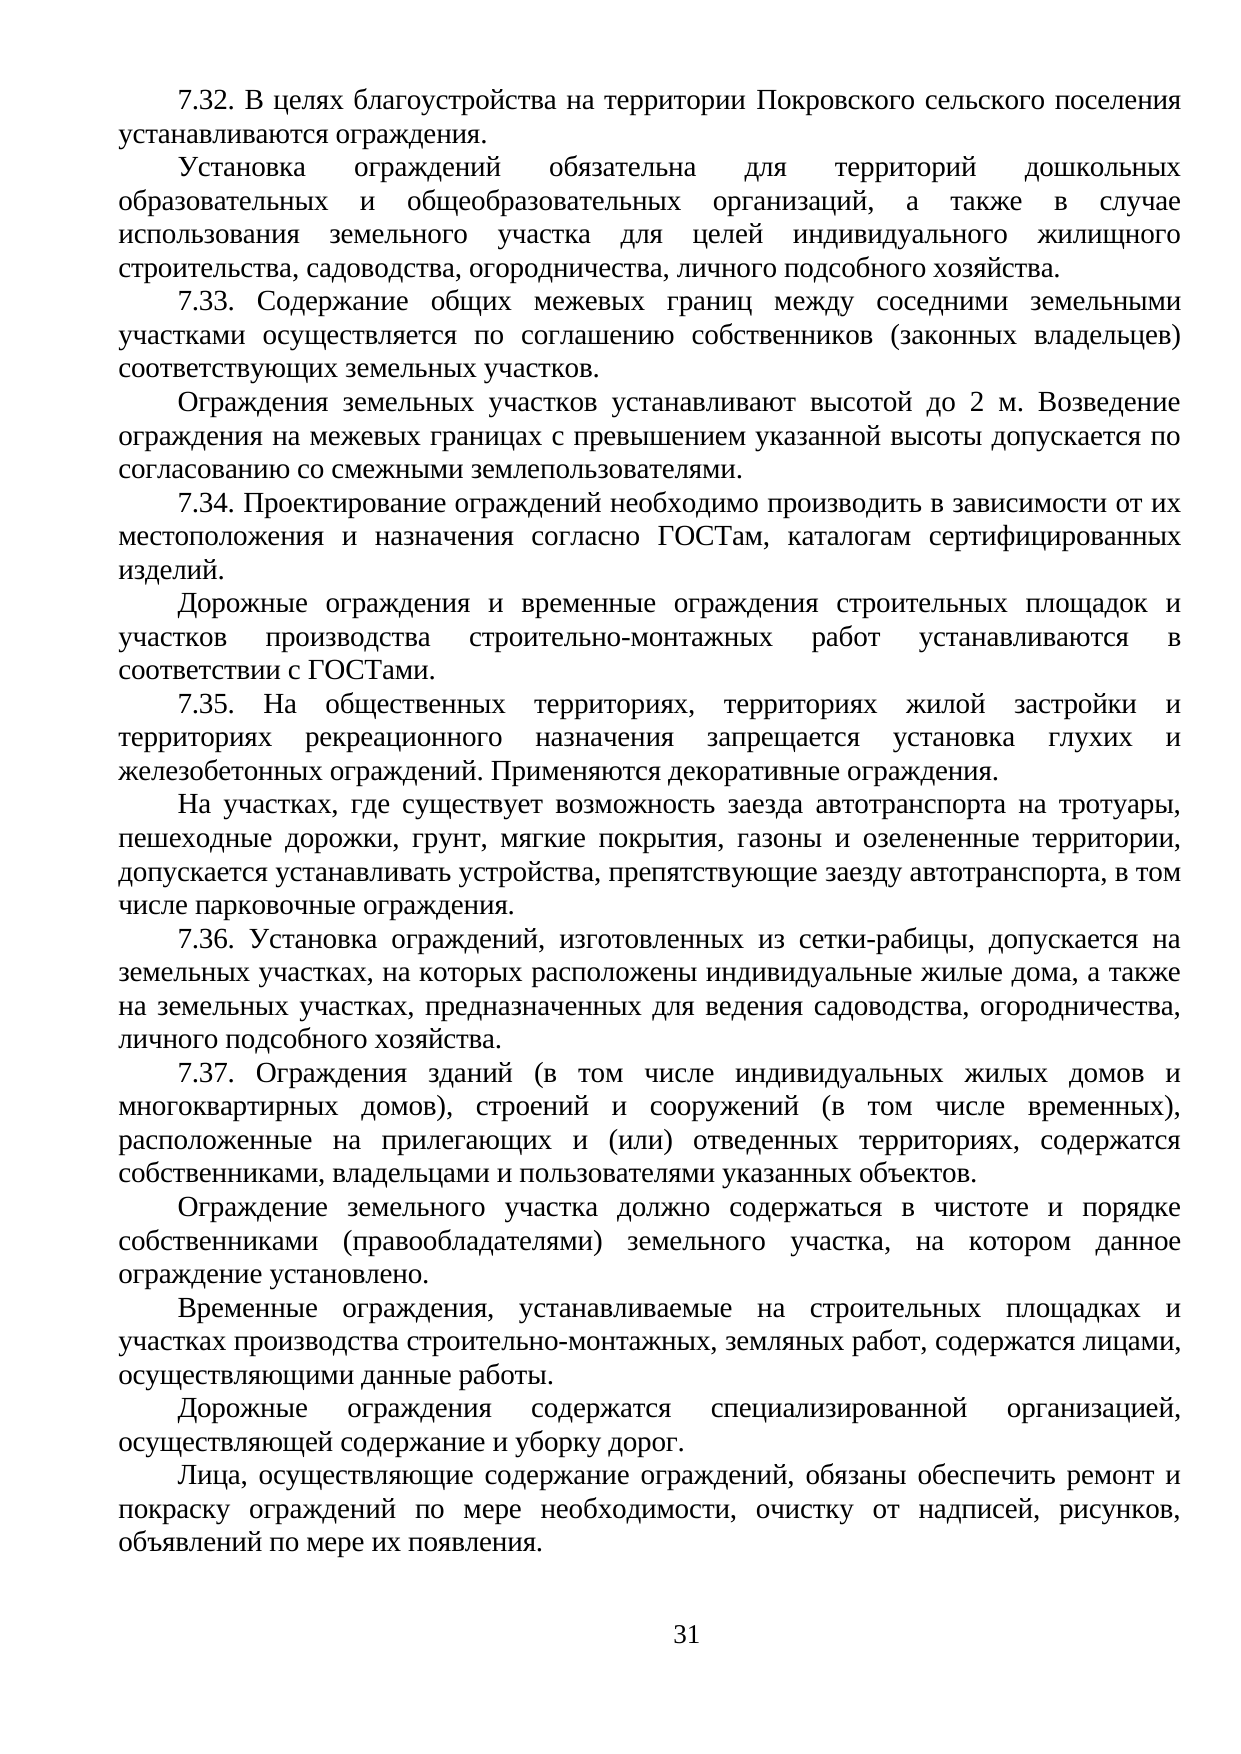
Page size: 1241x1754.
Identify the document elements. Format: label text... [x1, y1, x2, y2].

text На участках, где существует возможность заезда автотранспорта на тротуары, пешеходные дорожки, грунт, мягкие покрытия, газоны и озелененные территории, допускается устанавливать устройства, препятствующие заезду автотранспорта, в том числе парковочные ограждения. [118, 787, 1181, 921]
text Ограждения земельных участков устанавливают высотой до 2 м. Возведение ограждения на межевых границах с превышением указанной высоты допускается по согласованию со смежными землепользователями. [118, 384, 1181, 485]
text 7.35. На общественных территориях, территориях жилой застройки и территориях рекреационного назначения запрещается установка глухих и железобетонных ограждений. Применяются декоративные ограждения. [118, 686, 1181, 787]
text Ограждение земельного участка должно содержаться в чистоте и порядке собственниками (правообладателями) земельного участка, на котором данное ограждение установлено. [118, 1189, 1181, 1290]
text Дорожные ограждения содержатся специализированной организацией, осуществляющей содержание и уборку дорог. [118, 1390, 1181, 1457]
text Дорожные ограждения и временные ограждения строительных площадок и участков производства строительно-монтажных работ устанавливаются в соответствии с ГОСТами. [118, 585, 1181, 686]
text 7.33. Содержание общих межевых границ между соседними земельными участками осуществляется по соглашению собственников (законных владельцев) соответствующих земельных участков. [118, 283, 1181, 384]
text 7.32. В целях благоустройства на территории Покровского сельского поселения устанавливаются ограждения. [118, 82, 1181, 149]
text 7.37. Ограждения зданий (в том числе индивидуальных жилых домов и многоквартирных домов), строений и сооружений (в том числе временных), расположенные на прилегающих и (или) отведенных территориях, содержатся собственниками, владельцами и пользователями указанных объектов. [118, 1055, 1181, 1189]
text 7.34. Проектирование ограждений необходимо производить в зависимости от их местоположения и назначения согласно ГОСТам, каталогам сертифицированных изделий. [118, 485, 1181, 585]
text Лица, осуществляющие содержание ограждений, обязаны обеспечить ремонт и покраску ограждений по мере необходимости, очистку от надписей, рисунков, объявлений по мере их появления. [118, 1457, 1181, 1558]
text Установка ограждений обязательна для территорий дошкольных образовательных и общеобразовательных организаций, а также в случае использования земельного участка для целей индивидуального жилищного строительства, садоводства, огородничества, личного подсобного хозяйства. [118, 149, 1181, 283]
text 7.36. Установка ограждений, изготовленных из сетки-рабицы, допускается на земельных участках, на которых расположены индивидуальные жилые дома, а также на земельных участках, предназначенных для ведения садоводства, огородничества, личного подсобного хозяйства. [118, 921, 1181, 1055]
text Временные ограждения, устанавливаемые на строительных площадках и участках производства строительно-монтажных, земляных работ, содержатся лицами, осуществляющими данные работы. [118, 1290, 1181, 1390]
